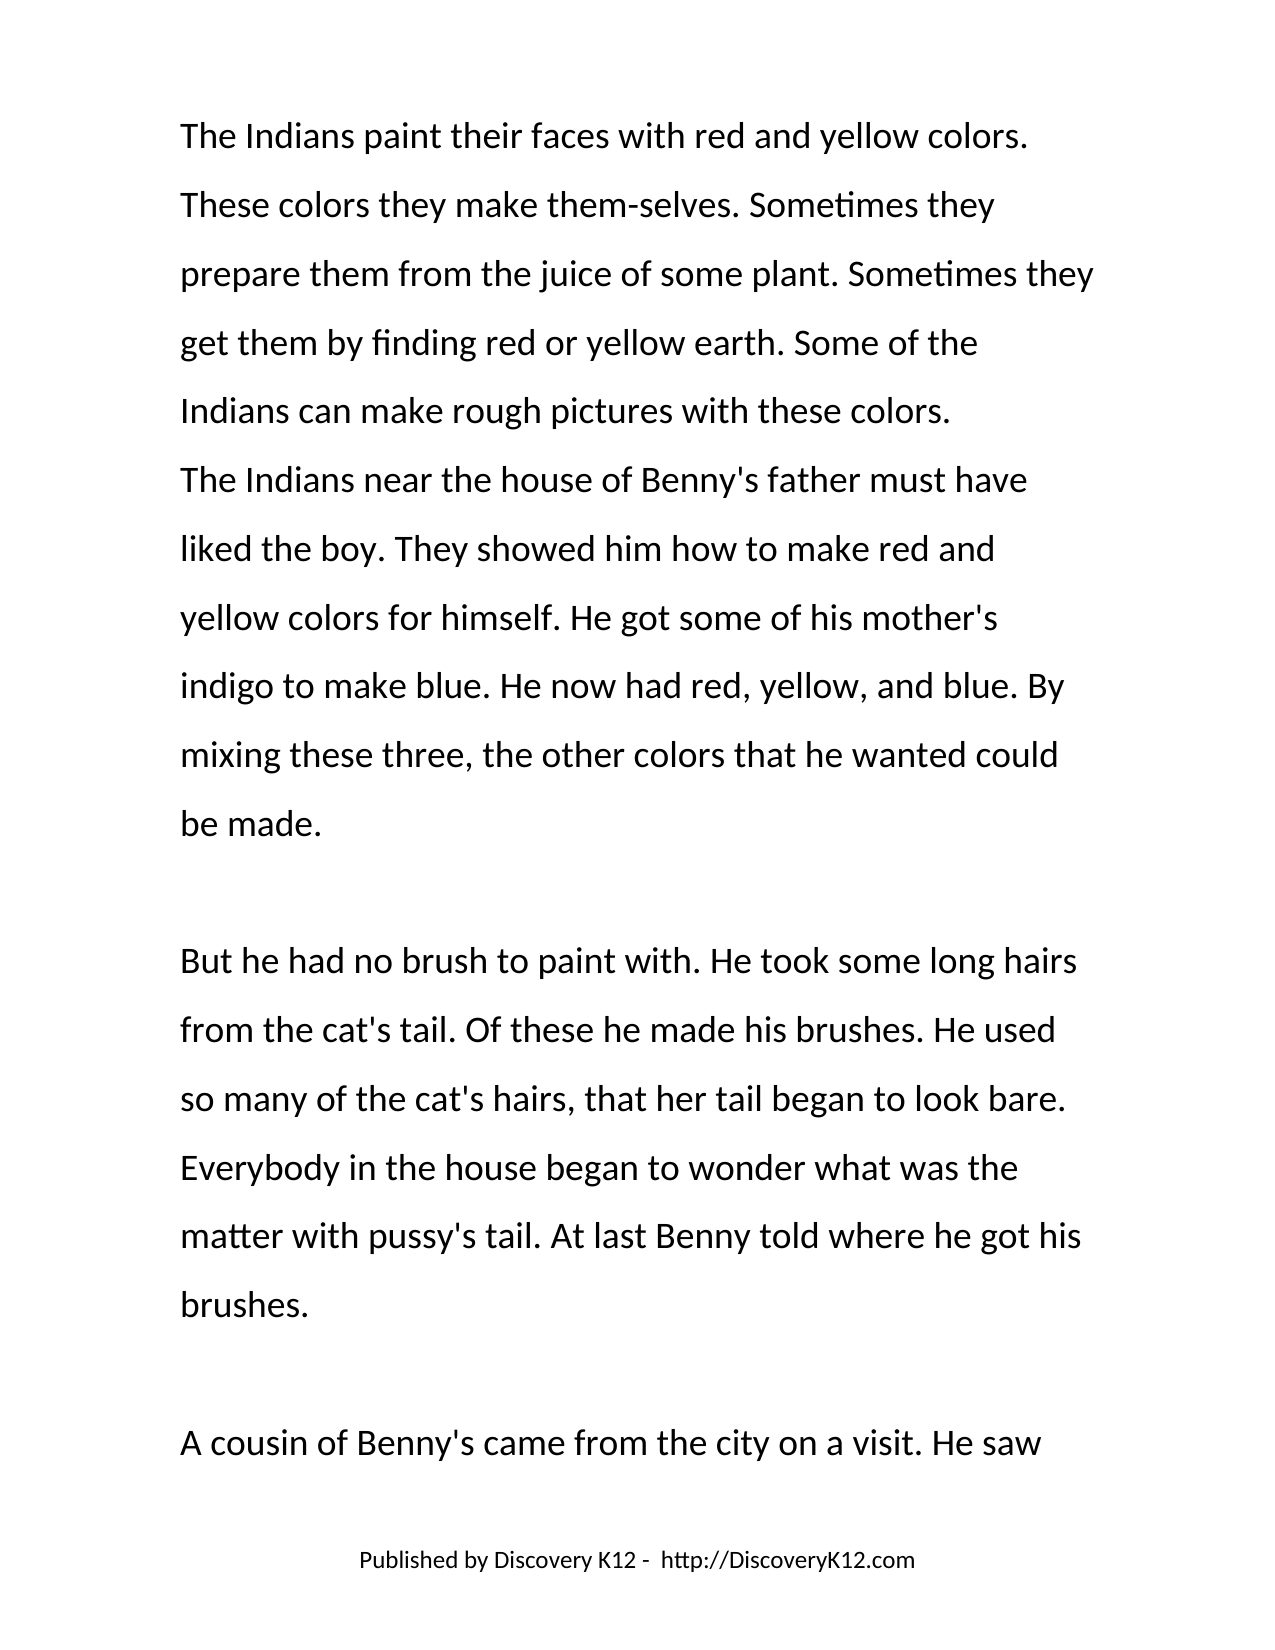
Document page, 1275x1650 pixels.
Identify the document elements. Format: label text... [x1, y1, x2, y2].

text But he had no brush to paint with. He took some long hairs from the cat's tail. Of these he made his brushes. He used so many of the cat's hairs, that her tail began to look bare. Everybody in the house began to wonder what was the matter with pussy's tail. At last Benny told where he got his brushes. [180, 937, 1095, 1327]
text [180, 1419, 1095, 1464]
text The Indians near the house of Benny's father must have liked the boy. They showed him how to make red and yellow colors for himself. He got some of his mother's indigo to make blue. He now had red, yellow, and blue. By mixing these three, the other colors that he wanted could be made. [180, 456, 1095, 846]
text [180, 112, 1095, 433]
